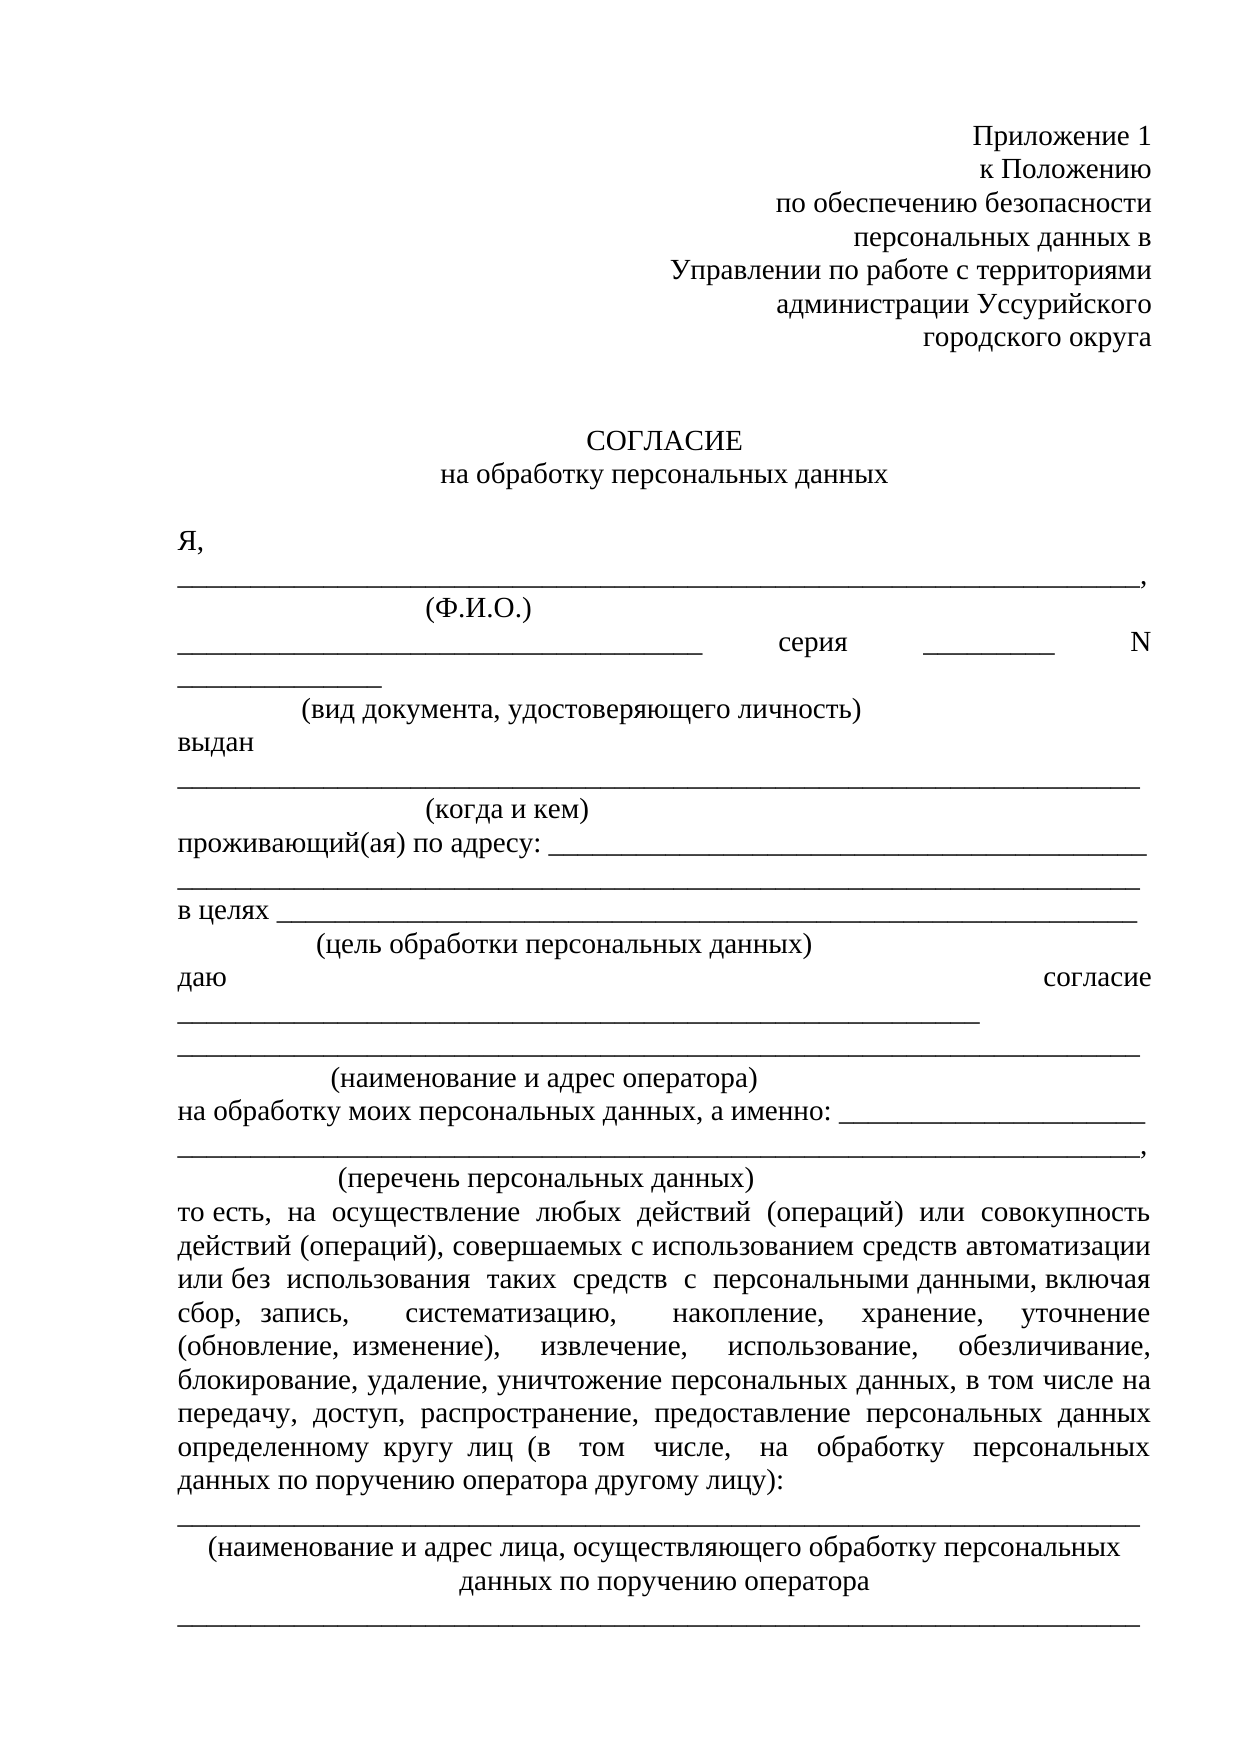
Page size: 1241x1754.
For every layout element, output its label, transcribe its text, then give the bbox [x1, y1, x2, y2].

text то есть, на осуществление любых действий (операций) или совокупность действий (операций), совершаемых с использованием средств автоматизации или без использования таких средств с персональными данными, включая сбор, запись, систематизацию, накопление, хранение, уточнение (обновление, изменение), извлечение, использование, обезличивание, блокирование, удаление, уничтожение персональных данных, в том числе на передачу, доступ, распространение, предоставление персональных данных определенному кругу лиц (в том числе, на обработку персональных данных по поручению оператора другому лицу): [177, 1194, 1152, 1496]
text к Положению [177, 152, 1152, 185]
text Я, __________________________________________________________________, [177, 523, 1152, 590]
text Приложение 1 [177, 118, 1152, 152]
text (когда и кем) [177, 792, 1152, 825]
text на обработку персональных данных [177, 456, 1152, 490]
text городского округа [177, 319, 1152, 353]
text Управлении по работе с территориями [177, 252, 1152, 286]
text по обеспечению безопасности [177, 185, 1152, 219]
text в целях ___________________________________________________________ [177, 892, 1152, 926]
text (наименование и адрес лица, осуществляющего обработку персональных данных по поручению оператора [177, 1529, 1152, 1597]
text (Ф.И.О.) [177, 590, 1152, 624]
text на обработку моих персональных данных, а именно: _____________________ [177, 1093, 1152, 1127]
text (вид документа, удостоверяющего личность) [177, 691, 1152, 724]
text проживающий(ая) по адресу: _________________________________________ [177, 825, 1152, 859]
text __________________________________________________________________ [177, 859, 1152, 892]
text администрации Уссурийского [177, 286, 1152, 319]
text (цель обработки персональных данных) [177, 926, 1152, 959]
text ____________________________________ серия _________ N ______________ [177, 624, 1152, 691]
text __________________________________________________________________ [177, 1026, 1152, 1060]
text __________________________________________________________________ [177, 1597, 1152, 1630]
text __________________________________________________________________, [177, 1127, 1152, 1161]
text (перечень персональных данных) [177, 1161, 1152, 1194]
text даю согласие _______________________________________________________ [177, 959, 1152, 1026]
text (наименование и адрес оператора) [177, 1060, 1152, 1093]
text __________________________________________________________________ [177, 1496, 1152, 1529]
text выдан __________________________________________________________________ [177, 724, 1152, 792]
text персональных данных в [177, 219, 1152, 252]
text СОГЛАСИЕ [177, 423, 1152, 456]
